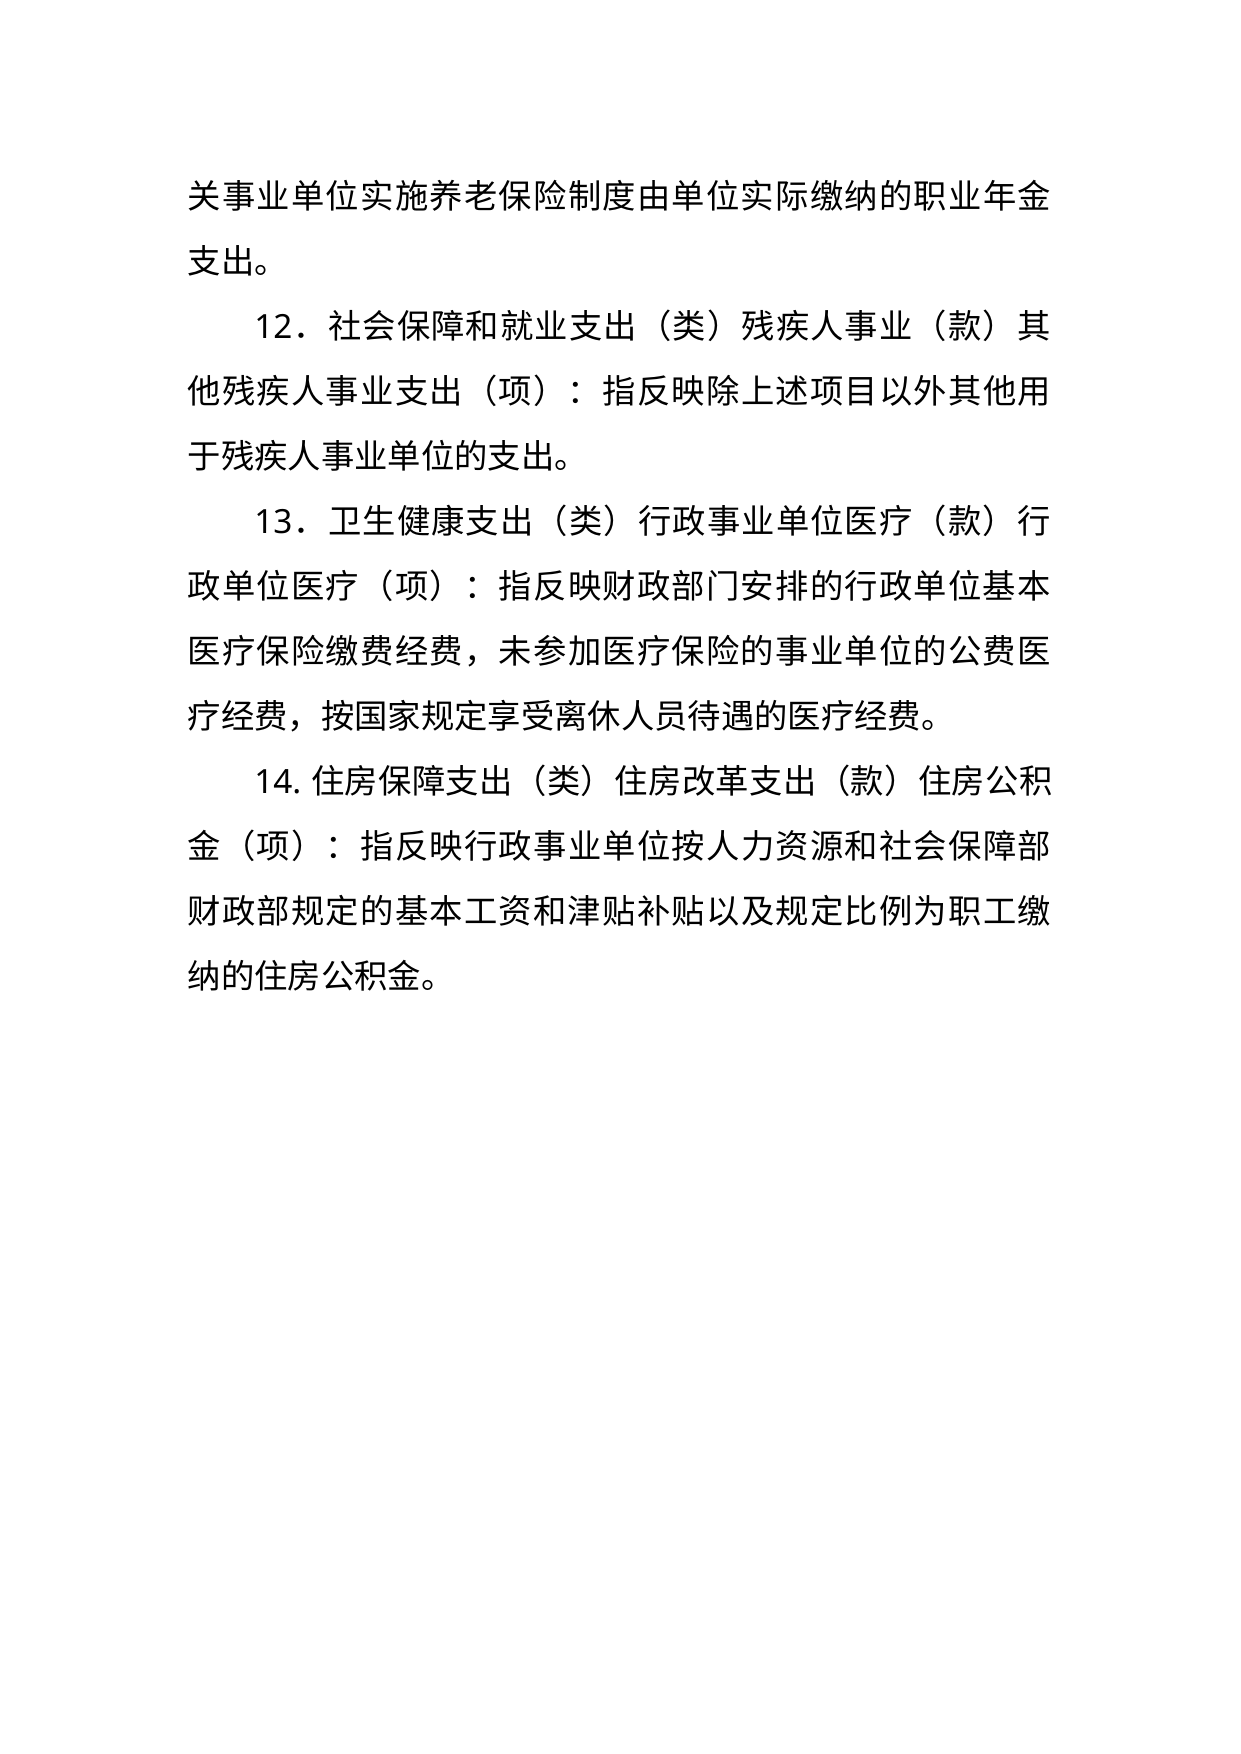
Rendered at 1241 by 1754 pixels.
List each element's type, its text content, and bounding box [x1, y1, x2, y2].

text 12．社会保障和就业支出（类）残疾人事业（款）其他残疾人事业支出（项）：指反映除上述项目以外其他用于残疾人事业单位的支出。 [187, 292, 1053, 487]
text 14. 住房保障支出（类）住房改革支出（款）住房公积金（项）：指反映行政事业单位按人力资源和社会保障部、财政部规定的基本工资和津贴补贴以及规定比例为职工缴纳的住房公积金。 [187, 747, 1053, 1007]
text 13．卫生健康支出（类）行政事业单位医疗（款）行政单位医疗（项）：指反映财政部门安排的行政单位基本医疗保险缴费经费，未参加医疗保险的事业单位的公费医疗经费，按国家规定享受离休人员待遇的医疗经费。 [187, 487, 1053, 747]
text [187, 162, 1053, 292]
